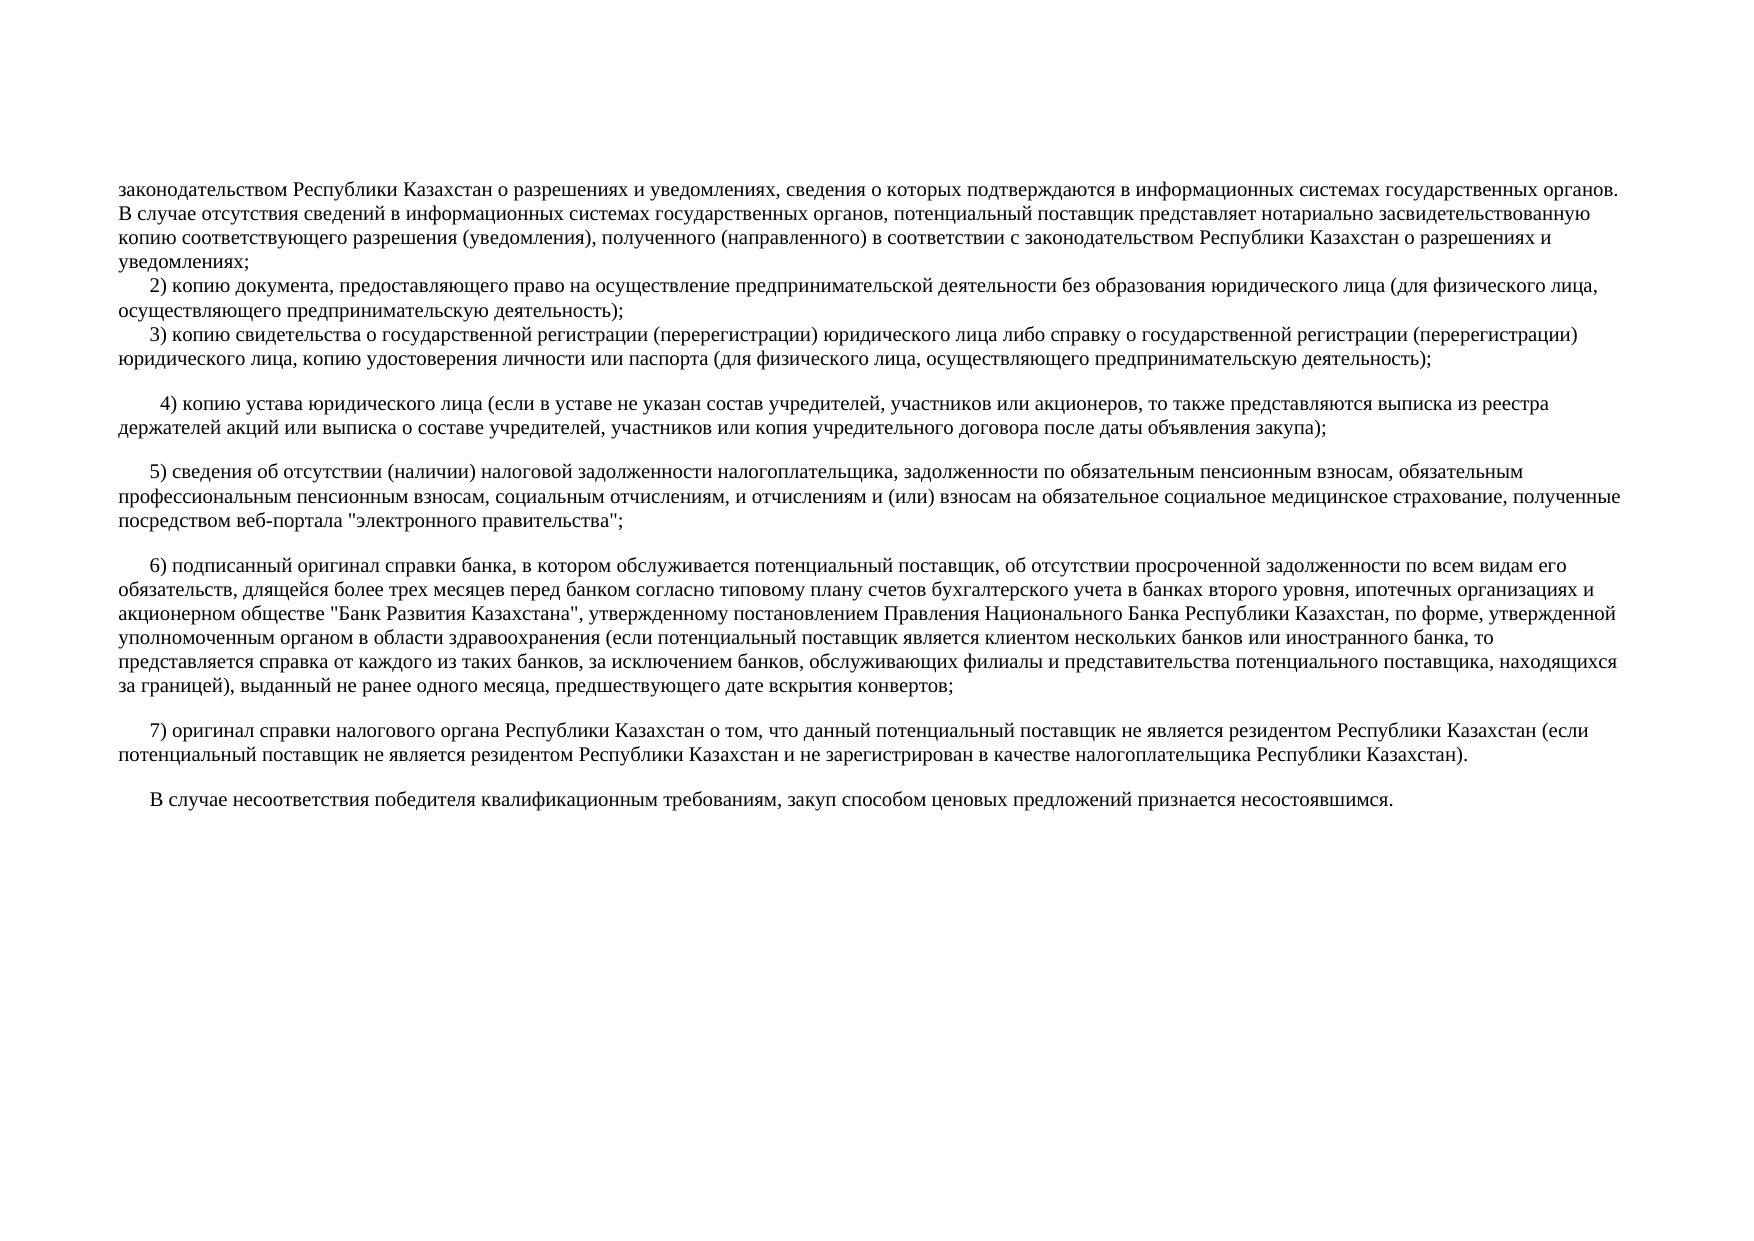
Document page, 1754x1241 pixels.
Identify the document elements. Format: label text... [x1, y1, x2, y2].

text 5) сведения об отсутствии (наличии) налоговой задолженности налогоплательщика, задолженности по обязательным пенсионным взносам, обязательным профессиональным пенсионным взносам, социальным отчислениям, и отчислениям и (или) взносам на обязательное социальное медицинское страхование, полученные посредством веб-портала "электронного правительства"; [118, 459, 1636, 532]
text 6) подписанный оригинал справки банка, в котором обслуживается потенциальный поставщик, об отсутствии просроченной задолженности по всем видам его обязательств, длящейся более трех месяцев перед банком согласно типовому плану счетов бухгалтерского учета в банках второго уровня, ипотечных организациях и акционерном обществе "Банк Развития Казахстана", утвержденному постановлением Правления Национального Банка Республики Казахстан, по форме, утвержденной уполномоченным органом в области здравоохранения (если потенциальный поставщик является клиентом нескольких банков или иностранного банка, то представляется справка от каждого из таких банков, за исключением банков, обслуживающих филиалы и представительства потенциального поставщика, находящихся за границей), выданный не ранее одного месяца, предшествующего дате вскрытия конвертов; [118, 552, 1636, 697]
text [118, 177, 1636, 370]
text В случае несоответствия победителя квалификационным требованиям, закуп способом ценовых предложений признается несостоявшимся. [118, 787, 1636, 811]
text 4) копию устава юридического лица (если в уставе не указан состав учредителей, участников или акционеров, то также представляются выписка из реестра держателей акций или выписка о составе учредителей, участников или копия учредительного договора после даты объявления закупа); [118, 391, 1636, 439]
text 7) оригинал справки налогового органа Республики Казахстан о том, что данный потенциальный поставщик не является резидентом Республики Казахстан (если потенциальный поставщик не является резидентом Республики Казахстан и не зарегистрирован в качестве налогоплательщика Республики Казахстан). [118, 718, 1636, 766]
